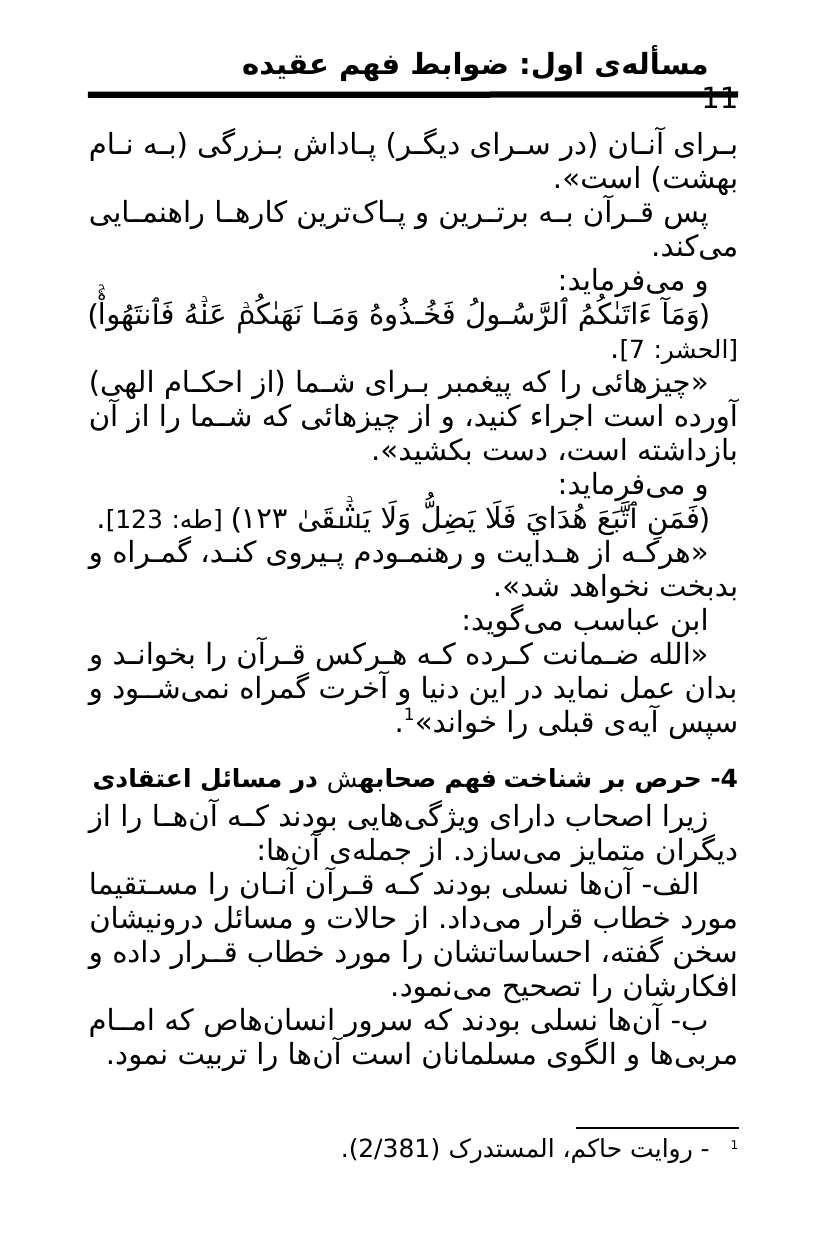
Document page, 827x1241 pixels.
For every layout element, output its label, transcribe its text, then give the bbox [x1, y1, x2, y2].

text «چیزهائی را كه پیغمبر برای شما (از احكام الهی) آورده است اجراء كنید، و از چیزهائی كه شما را از آن بازداشته است، دست بكشید». [89, 365, 738, 467]
text الف- آن‌ها نسلی بودند که قرآن آنان را مستقیما مورد خطاب قرار می‌داد. از حالات و مسائل درونیشان سخن گفته، احساساتشان را مورد خطاب قرار داده و افکارشان را تصحیح می‌نمود. [89, 867, 738, 1003]
text و می‌فرماید: [89, 467, 738, 501]
text «الله ضمانت کرده که هرکس قرآن را بخواند و بدان عمل نماید در این دنیا و آخرت گمراه نمی‌شود و سپس آیه‌ی قبلی را خواند». [89, 637, 738, 739]
text 4- حرص بر شناخت فهم صحابهش در مسائل اعتقادی [89, 764, 738, 793]
text پس قرآن به برترین و پاک‌ترین کارها راهنمایی می‌کند. [89, 196, 738, 263]
text زیرا اصحاب دارای ویژگی‌هایی بودند که آن‌ها را از دیگران متمایز می‌سازد. از جمله‌ی آن‌ها: [89, 799, 738, 867]
text ﴿فَمَنِ ٱتَّبَعَ هُدَايَ فَلَا يَضِلُّ وَلَا يَشۡقَىٰ ١٢٣﴾ [طه: 123]. [89, 501, 738, 535]
text و می‌فرماید: [89, 263, 738, 297]
text «هركه از هدایت و رهنمودم پیروی كند، گمراه و بدبخت نخواهد شد». [89, 535, 738, 603]
text ﴿وَمَآ ءَاتَىٰكُمُ ٱلرَّسُولُ فَخُذُوهُ وَمَا نَهَىٰكُمۡ عَنۡهُ فَٱنتَهُواْۚ﴾ [الحشر: 7]. [89, 297, 738, 365]
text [89, 128, 738, 196]
text ب- آن‌ها نسلی بودند که سرور انسان‌هاص که امام مربی‌ها و الگوی مسلمانان است آن‌ها را تربیت نمود. [89, 1003, 738, 1071]
text ابن عباسب می‌گوید: [89, 603, 738, 637]
